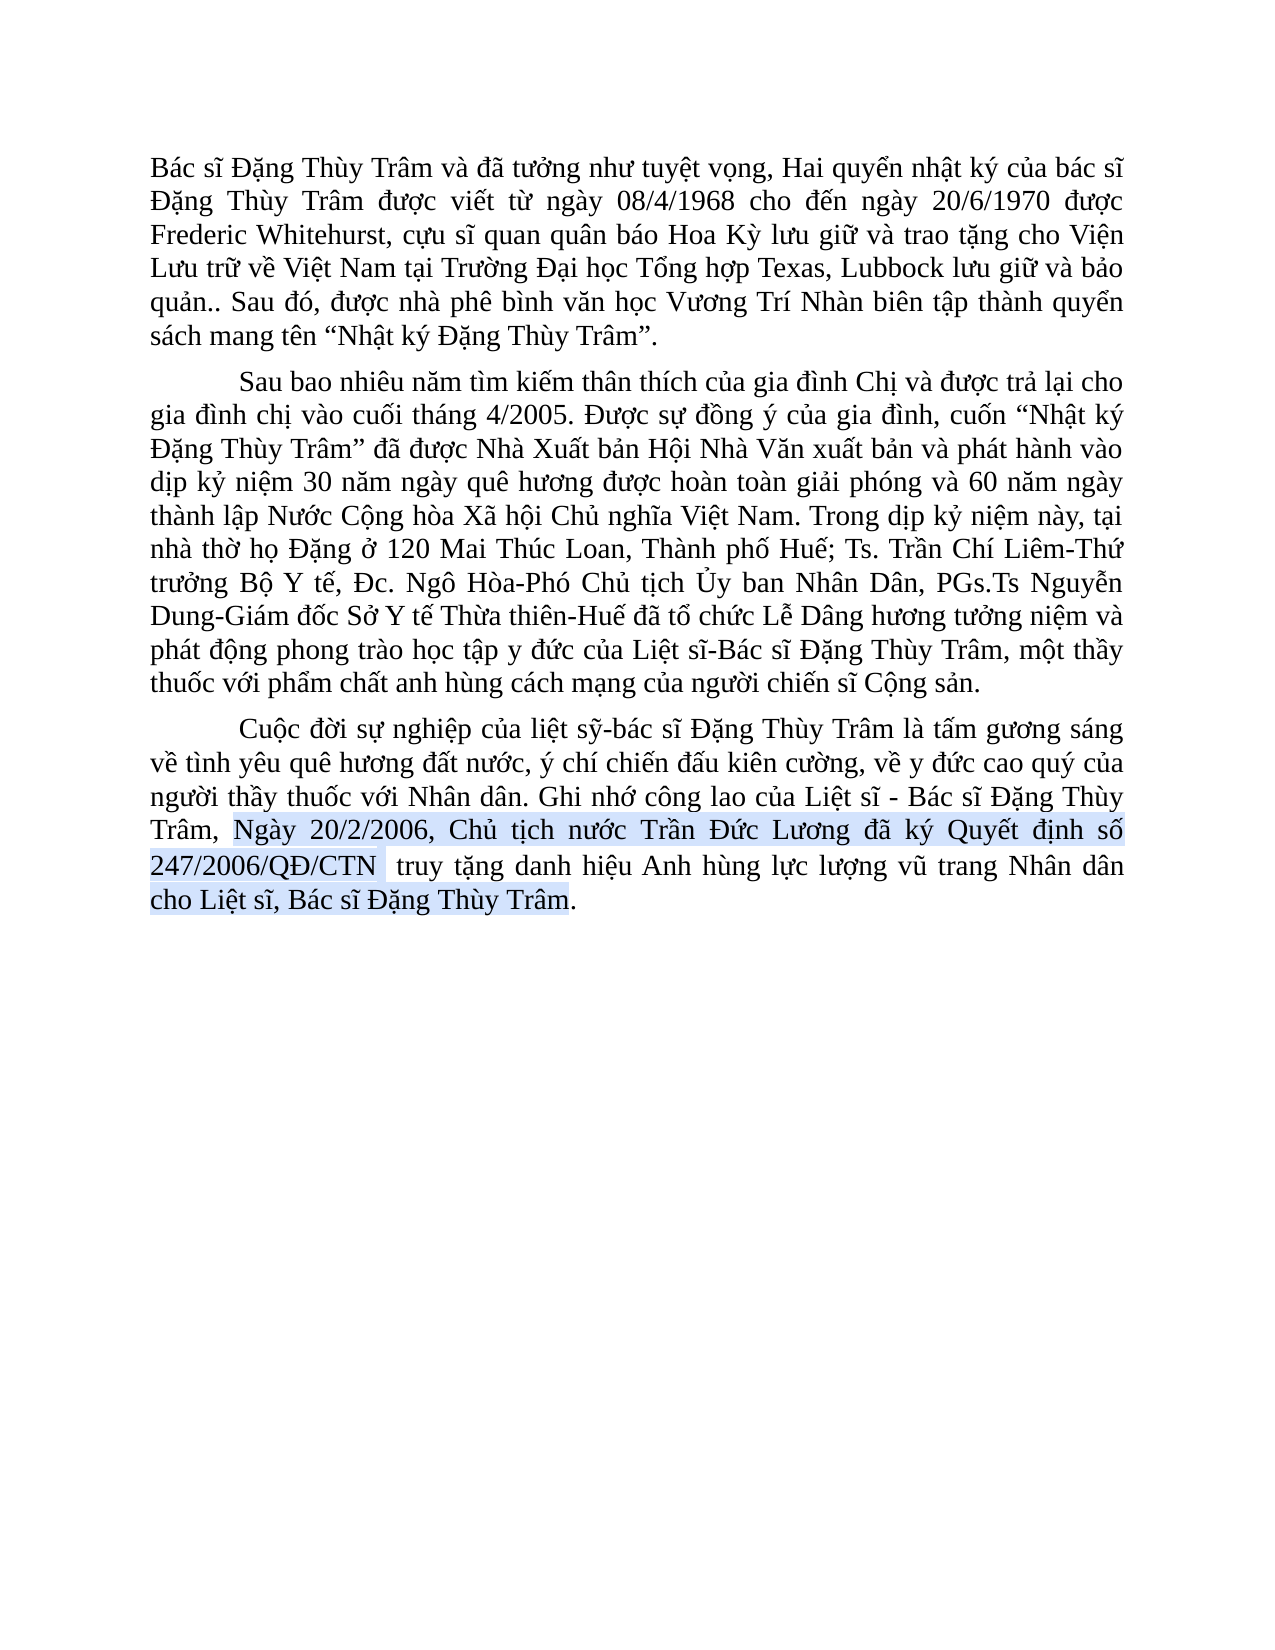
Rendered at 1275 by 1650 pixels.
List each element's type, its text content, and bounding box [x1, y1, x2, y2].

text Cuộc đời sự nghiệp của liệt sỹ-bác sĩ Đặng Thùy Trâm là tấm gương sáng về tình yêu quê hương đất nước, ý chí chiến đấu kiên cường, về y đức cao quý của người thầy thuốc với Nhân dân. Ghi nhớ công lao của Liệt sĩ - Bác sĩ Đặng Thùy Trâm, Ngày 20/2/2006, Chủ tịch nước Trần Đức Lương đã ký Quyết định số 247/2006/QĐ/CTN truy tặng danh hiệu Anh hùng lực lượng vũ trang Nhân dân cho Liệt sĩ, Bác sĩ Đặng Thùy Trâm. [150, 712, 1125, 848]
text Cuộc đời sự nghiệp của liệt sỹ-bác sĩ Đặng Thùy Trâm là tấm gương sáng về tình yêu quê hương đất nước, ý chí chiến đấu kiên cường, về y đức cao quý của người thầy thuốc với Nhân dân. Ghi nhớ công lao của Liệt sĩ - Bác sĩ Đặng Thùy Trâm, Ngày 20/2/2006, Chủ tịch nước Trần Đức Lương đã ký Quyết định số 247/2006/QĐ/CTN truy tặng danh hiệu Anh hùng lực lượng vũ trang Nhân dân cho Liệt sĩ, Bác sĩ Đặng Thùy Trâm. [386, 846, 1125, 915]
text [150, 150, 1125, 351]
text Sau bao nhiêu năm tìm kiếm thân thích của gia đình Chị và được trả lại cho gia đình chị vào cuối tháng 4/2005. Được sự đồng ý của gia đình, cuốn “Nhật ký Đặng Thùy Trâm” đã được Nhà Xuất bản Hội Nhà Văn xuất bản và phát hành vào dịp kỷ niệm 30 năm ngày quê hương được hoàn toàn giải phóng và 60 năm ngày thành lập Nước Cộng hòa Xã hội Chủ nghĩa Việt Nam. Trong dịp kỷ niệm này, tại nhà thờ họ Đặng ở 120 Mai Thúc Loan, Thành phố Huế; Ts. Trần Chí Liêm-Thứ trưởng Bộ Y tế, Đc. Ngô Hòa-Phó Chủ tịch Ủy ban Nhân Dân, PGs.Ts Nguyễn Dung-Giám đốc Sở Y tế Thừa thiên-Huế đã tổ chức Lễ Dâng hương tưởng niệm và phát động phong trào học tập y đức của Liệt sĩ-Bác sĩ Đặng Thùy Trâm, một thầy thuốc với phẩm chất anh hùng cách mạng của người chiến sĩ Cộng sản. [150, 364, 1125, 699]
